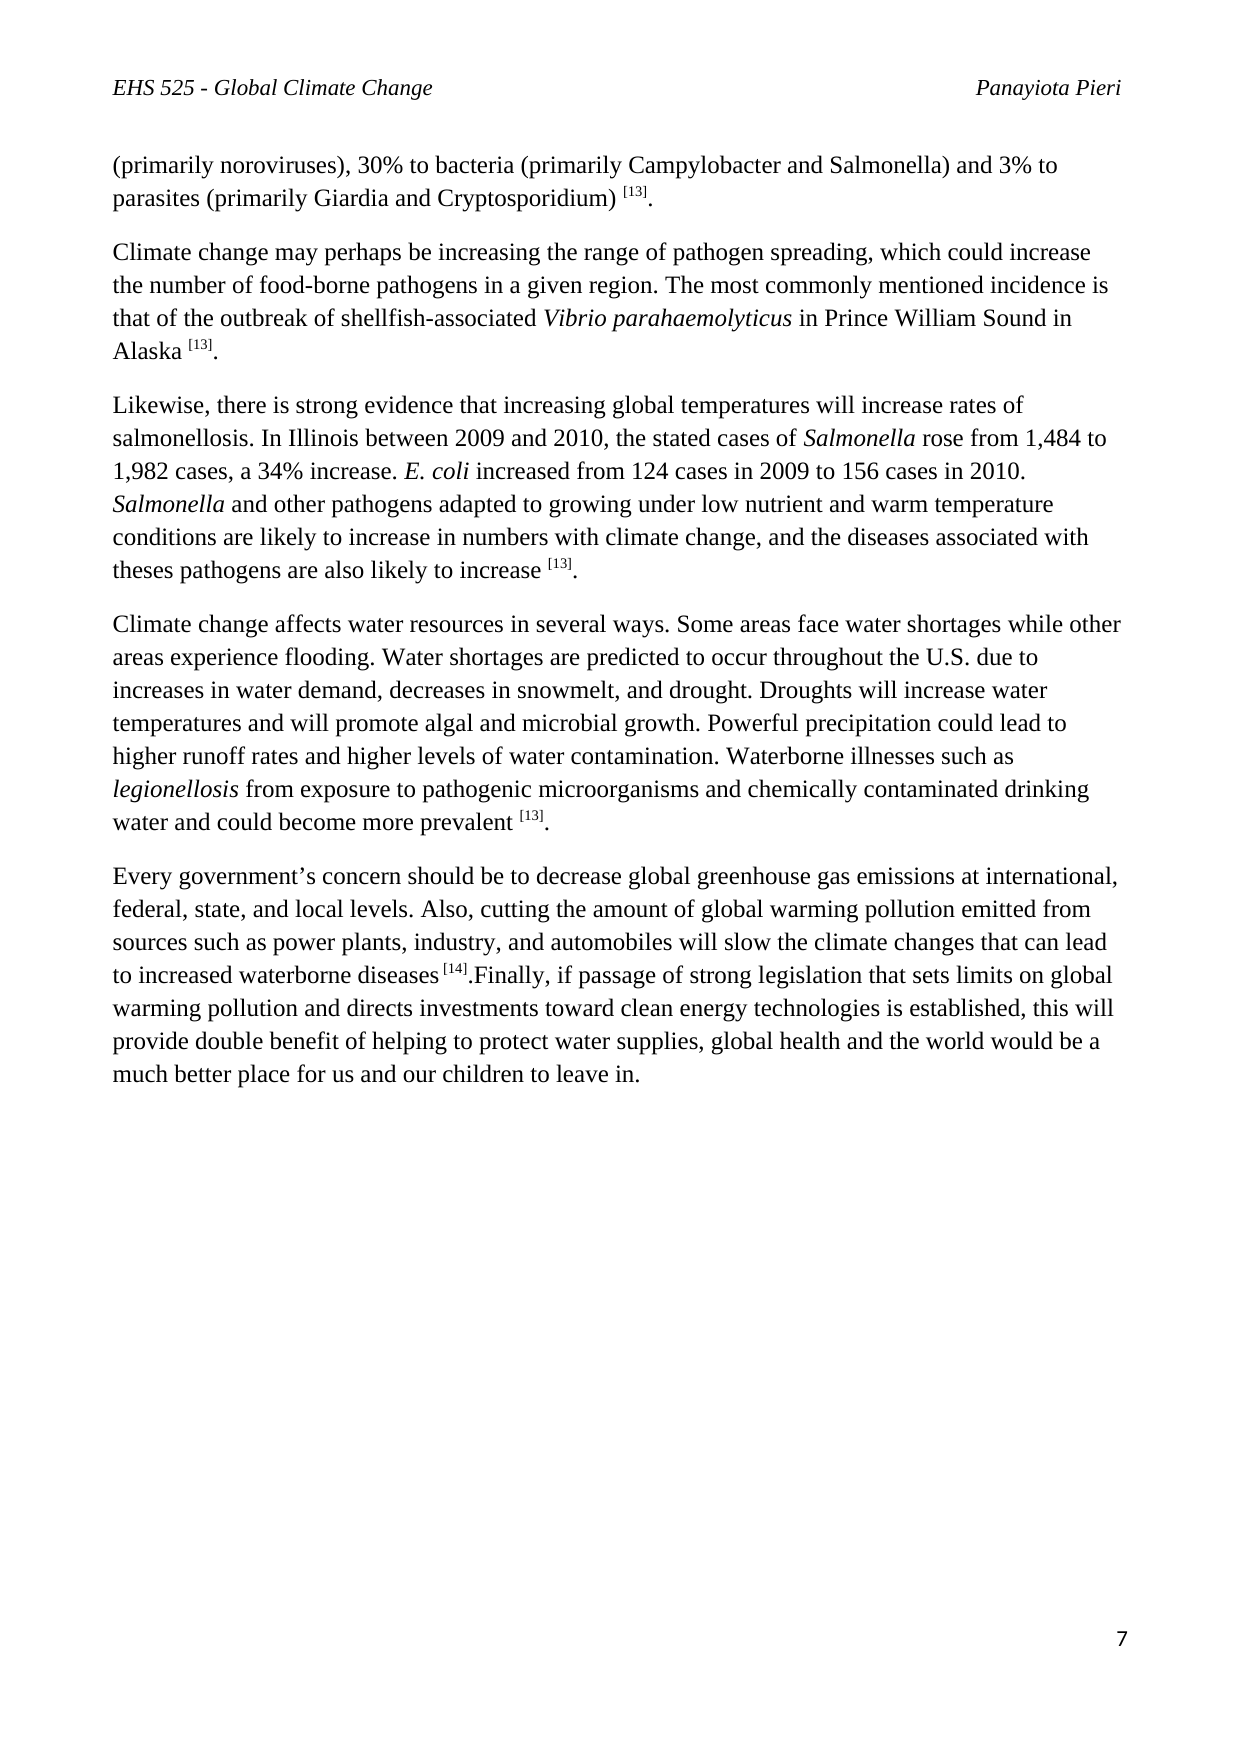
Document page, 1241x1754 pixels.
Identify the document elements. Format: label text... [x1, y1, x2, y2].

text Climate change may perhaps be increasing the range of pathogen spreading, which could increase the number of food-borne pathogens in a given region. The most commonly mentioned incidence is that of the outbreak of shellfish-associated Vibrio parahaemolyticus in Prince William Sound in Alaska [13]. [112, 237, 1128, 365]
text Likewise, there is strong evidence that increasing global temperatures will increase rates of salmonellosis. In Illinois between 2009 and 2010, the stated cases of Salmonella rose from 1,484 to 1,982 cases, a 34% increase. E. coli increased from 124 cases in 2009 to 156 cases in 2010. Salmonella and other pathogens adapted to growing under low nutrient and warm temperature conditions are likely to increase in numbers with climate change, and the diseases associated with theses pathogens are also likely to increase [13]. [112, 390, 1128, 584]
text Climate change affects water resources in several ways. Some areas face water shortages while other areas experience flooding. Water shortages are predicted to occur throughout the U.S. due to increases in water demand, decreases in snowmelt, and drought. Droughts will increase water temperatures and will promote algal and microbial growth. Powerful precipitation could lead to higher runoff rates and higher levels of water contamination. Waterborne illnesses such as legionellosis from exposure to pathogenic microorganisms and chemically contaminated drinking water and could become more prevalent [13]. [112, 609, 1128, 836]
text Every government’s concern should be to decrease global greenhouse gas emissions at international, federal, state, and local levels. Also, cutting the amount of global warming pollution emitted from sources such as power plants, industry, and automobiles will slow the climate changes that can lead to increased waterborne diseases [14].Finally, if passage of strong legislation that sets limits on global warming pollution and directs investments toward clean energy technologies is established, this will provide double benefit of helping to protect water supplies, global health and the world would be a much better place for us and our children to leave in. [112, 861, 1128, 1088]
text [112, 150, 1128, 212]
